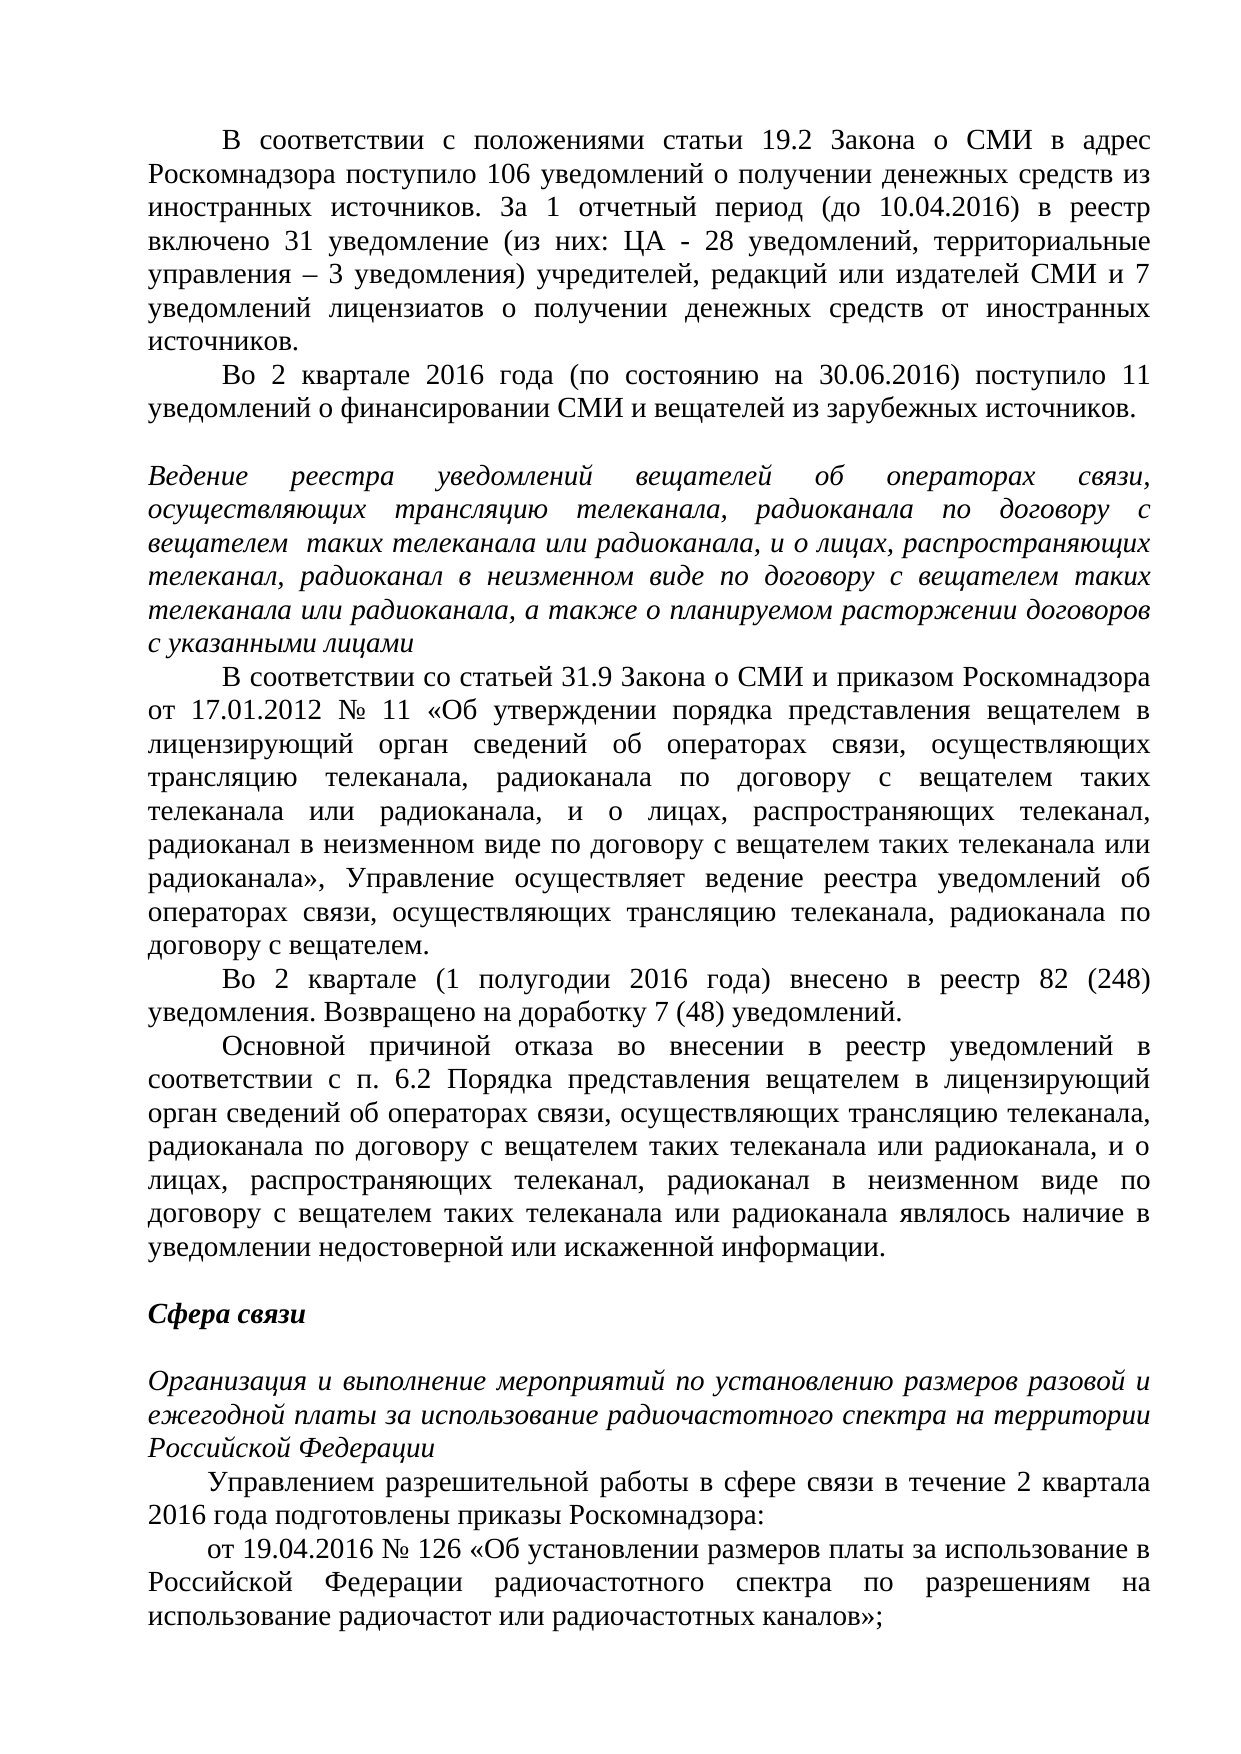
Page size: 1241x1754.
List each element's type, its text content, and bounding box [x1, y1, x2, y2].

text от 19.04.2016 № 126 «Об установлении размеров платы за использование в Российской Федерации радиочастотного спектра по разрешениям на использование радиочастот или радиочастотных каналов»; [148, 1531, 1152, 1632]
subtitle Организация и выполнение мероприятий по установлению размеров разовой и ежегодной платы за использование радиочастотного спектра на территории Российской Федерации [148, 1363, 1152, 1464]
text В соответствии со статьей 31.9 Закона о СМИ и приказом Роскомнадзора от 17.01.2012 № 11 «Об утверждении порядка представления вещателем в лицензирующий орган сведений об операторах связи, осуществляющих трансляцию телеканала, радиоканала по договору с вещателем таких телеканала или радиоканала, и о лицах, распространяющих телеканал, радиоканал в неизменном виде по договору с вещателем таких телеканала или радиоканала», Управление осуществляет ведение реестра уведомлений об операторах связи, осуществляющих трансляцию телеканала, радиоканала по договору с вещателем. [148, 659, 1152, 961]
text Управлением разрешительной работы в сфере связи в течение 2 квартала 2016 года подготовлены приказы Роскомнадзора: [148, 1464, 1152, 1531]
subtitle Ведение реестра уведомлений вещателей об операторах связи, осуществляющих трансляцию телеканала, радиоканала по договору с вещателем таких телеканала или радиоканала, и о лицах, распространяющих телеканал, радиоканал в неизменном виде по договору с вещателем таких телеканала или радиоканала, а также о планируемом расторжении договоров с указанными лицами [148, 458, 1152, 659]
text Во 2 квартале (1 полугодии 2016 года) внесено в реестр 82 (248) уведомления. Возвращено на доработку 7 (48) уведомлений. [148, 961, 1152, 1028]
text Во 2 квартале 2016 года (по состоянию на 30.06.2016) поступило 11 уведомлений о финансировании СМИ и вещателей из зарубежных источников. [148, 357, 1152, 424]
subtitle Сфера связи [148, 1296, 1152, 1330]
text Основной причиной отказа во внесении в реестр уведомлений в соответствии с п. 6.2 Порядка представления вещателем в лицензирующий орган сведений об операторах связи, осуществляющих трансляцию телеканала, радиоканала по договору с вещателем таких телеканала или радиоканала, и о лицах, распространяющих телеканал, радиоканал в неизменном виде по договору с вещателем таких телеканала или радиоканала являлось наличие в уведомлении недостоверной или искаженной информации. [148, 1028, 1152, 1263]
text В соответствии с положениями статьи 19.2 Закона о СМИ в адрес Роскомнадзора поступило 106 уведомлений о получении денежных средств из иностранных источников. За 1 отчетный период (до 10.04.2016) в реестр включено 31 уведомление (из них: ЦА - 28 уведомлений, территориальные управления – 3 уведомления) учредителей, редакций или издателей СМИ и 7 уведомлений лицензиатов о получении денежных средств от иностранных источников. [148, 122, 1152, 357]
